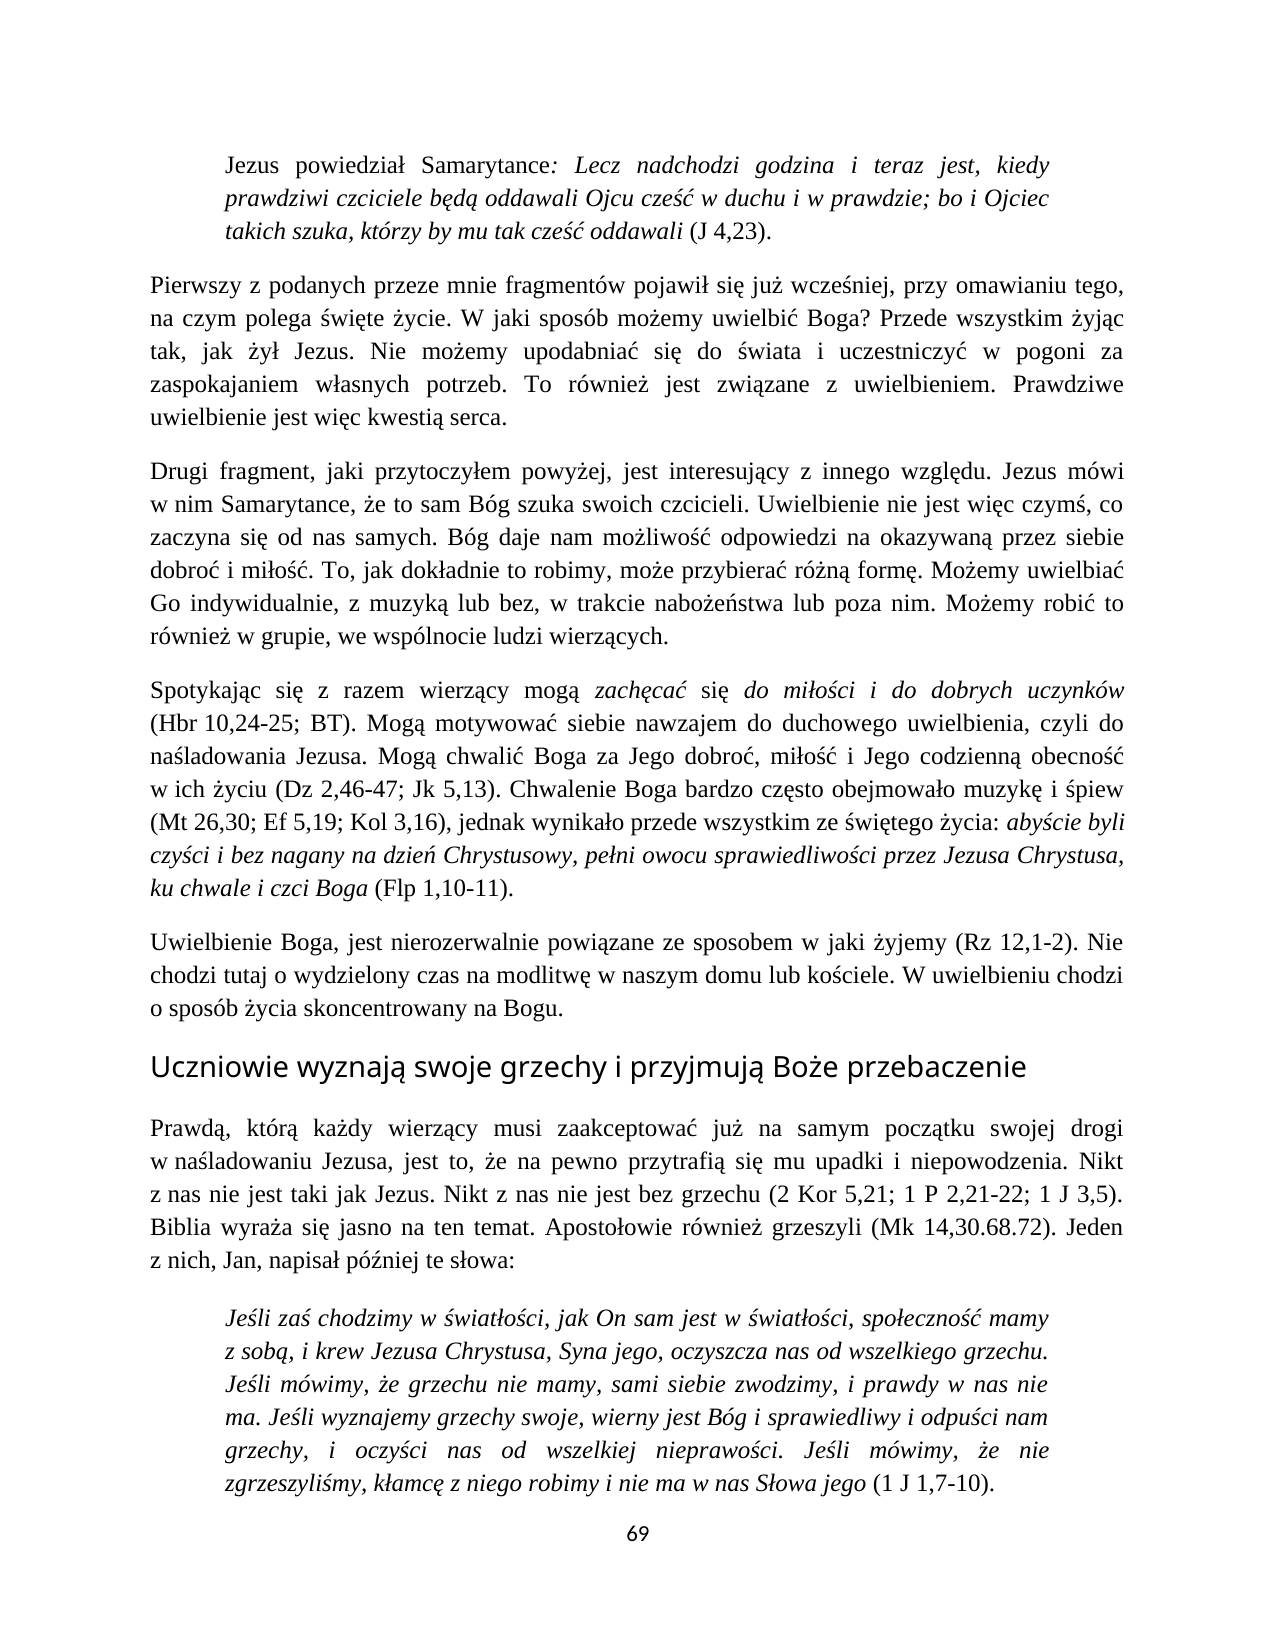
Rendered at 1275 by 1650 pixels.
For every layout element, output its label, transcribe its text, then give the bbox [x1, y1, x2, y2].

text Pierwszy z podanych przeze mnie fragmentów pojawił się już wcześniej, przy omawianiu tego, na czym polega święte życie. W jaki sposób możemy uwielbić Boga? Przede wszystkim żyjąc tak, jak żył Jezus. Nie możemy upodabniać się do świata i uczestniczyć w pogoni za zaspokajaniem własnych potrzeb. To również jest związane z uwielbieniem. Prawdziwe uwielbienie jest więc kwestią serca. [150, 270, 1125, 431]
text Jezus powiedział Samarytance: Lecz nadchodzi godzina i teraz jest, kiedy prawdziwi czciciele będą oddawali Ojcu cześć w duchu i w prawdzie; bo i Ojciec takich szuka, którzy by mu tak cześć oddawali (J 4,23). [225, 150, 1050, 245]
text Spotykając się z razem wierzący mogą zachęcać się do miłości i do dobrych uczynków (Hbr 10,24-25; BT). Mogą motywować siebie nawzajem do duchowego uwielbienia, czyli do naśladowania Jezusa. Mogą chwalić Boga za Jego dobroć, miłość i Jego codzienną obecność w ich życiu (Dz 2,46-47; Jk 5,13). Chwalenie Boga bardzo często obejmowało muzykę i śpiew (Mt 26,30; Ef 5,19; Kol 3,16), jednak wynikało przede wszystkim ze świętego życia: abyście byli czyści i bez nagany na dzień Chrystusowy, pełni owocu sprawiedliwości przez Jezusa Chrystusa, ku chwale i czci Boga (Flp 1,10-11). [150, 675, 1125, 902]
text Uczniowie wyznają swoje grzechy i przyjmują Boże przebaczenie [150, 1047, 1125, 1086]
text Drugi fragment, jaki przytoczyłem powyżej, jest interesujący z innego względu. Jezus mówi w nim Samarytance, że to sam Bóg szuka swoich czcicieli. Uwielbienie nie jest więc czymś, co zaczyna się od nas samych. Bóg daje nam możliwość odpowiedzi na okazywaną przez siebie dobroć i miłość. To, jak dokładnie to robimy, może przybierać różną formę. Możemy uwielbiać Go indywidualnie, z muzyką lub bez, w trakcie nabożeństwa lub poza nim. Możemy robić to również w grupie, we wspólnocie ludzi wierzących. [150, 456, 1125, 650]
text Prawdą, którą każdy wierzący musi zaakceptować już na samym początku swojej drogi w naśladowaniu Jezusa, jest to, że na pewno przytrafią się mu upadki i niepowodzenia. Nikt z nas nie jest taki jak Jezus. Nikt z nas nie jest bez grzechu (2 Kor 5,21; 1 P 2,21-22; 1 J 3,5). Biblia wyraża się jasno na ten temat. Apostołowie również grzeszyli (Mk 14,30.68.72). Jeden z nich, Jan, napisał później te słowa: [150, 1175, 1125, 1212]
text Uwielbienie Boga, jest nierozerwalnie powiązane ze sposobem w jaki żyjemy (Rz 12,1-2). Nie chodzi tutaj o wydzielony czas na modlitwę w naszym domu lub kościele. W uwielbieniu chodzi o sposób życia skoncentrowany na Bogu. [150, 927, 1125, 1022]
text Jeśli zaś chodzimy w światłości, jak On sam jest w światłości, społeczność mamy z sobą, i krew Jezusa Chrystusa, Syna jego, oczyszcza nas od wszelkiego grzechu. Jeśli mówimy, że grzechu nie mamy, sami siebie zwodzimy, i prawdy w nas nie ma. Jeśli wyznajemy grzechy swoje, wierny jest Bóg i sprawiedliwy i odpuści nam grzechy, i oczyści nas od wszelkiej nieprawości. Jeśli mówimy, że nie zgrzeszyliśmy, kłamcę z niego robimy i nie ma w nas Słowa jego (1 J 1,7-10). [225, 1303, 1050, 1497]
text Prawdą, którą każdy wierzący musi zaakceptować już na samym początku swojej drogi w naśladowaniu Jezusa, jest to, że na pewno przytrafią się mu upadki i niepowodzenia. Nikt z nas nie jest taki jak Jezus. Nikt z nas nie jest bez grzechu (2 Kor 5,21; 1 P 2,21-22; 1 J 3,5). Biblia wyraża się jasno na ten temat. Apostołowie również grzeszyli (Mk 14,30.68.72). Jeden z nich, Jan, napisał później te słowa: [150, 1241, 1125, 1274]
